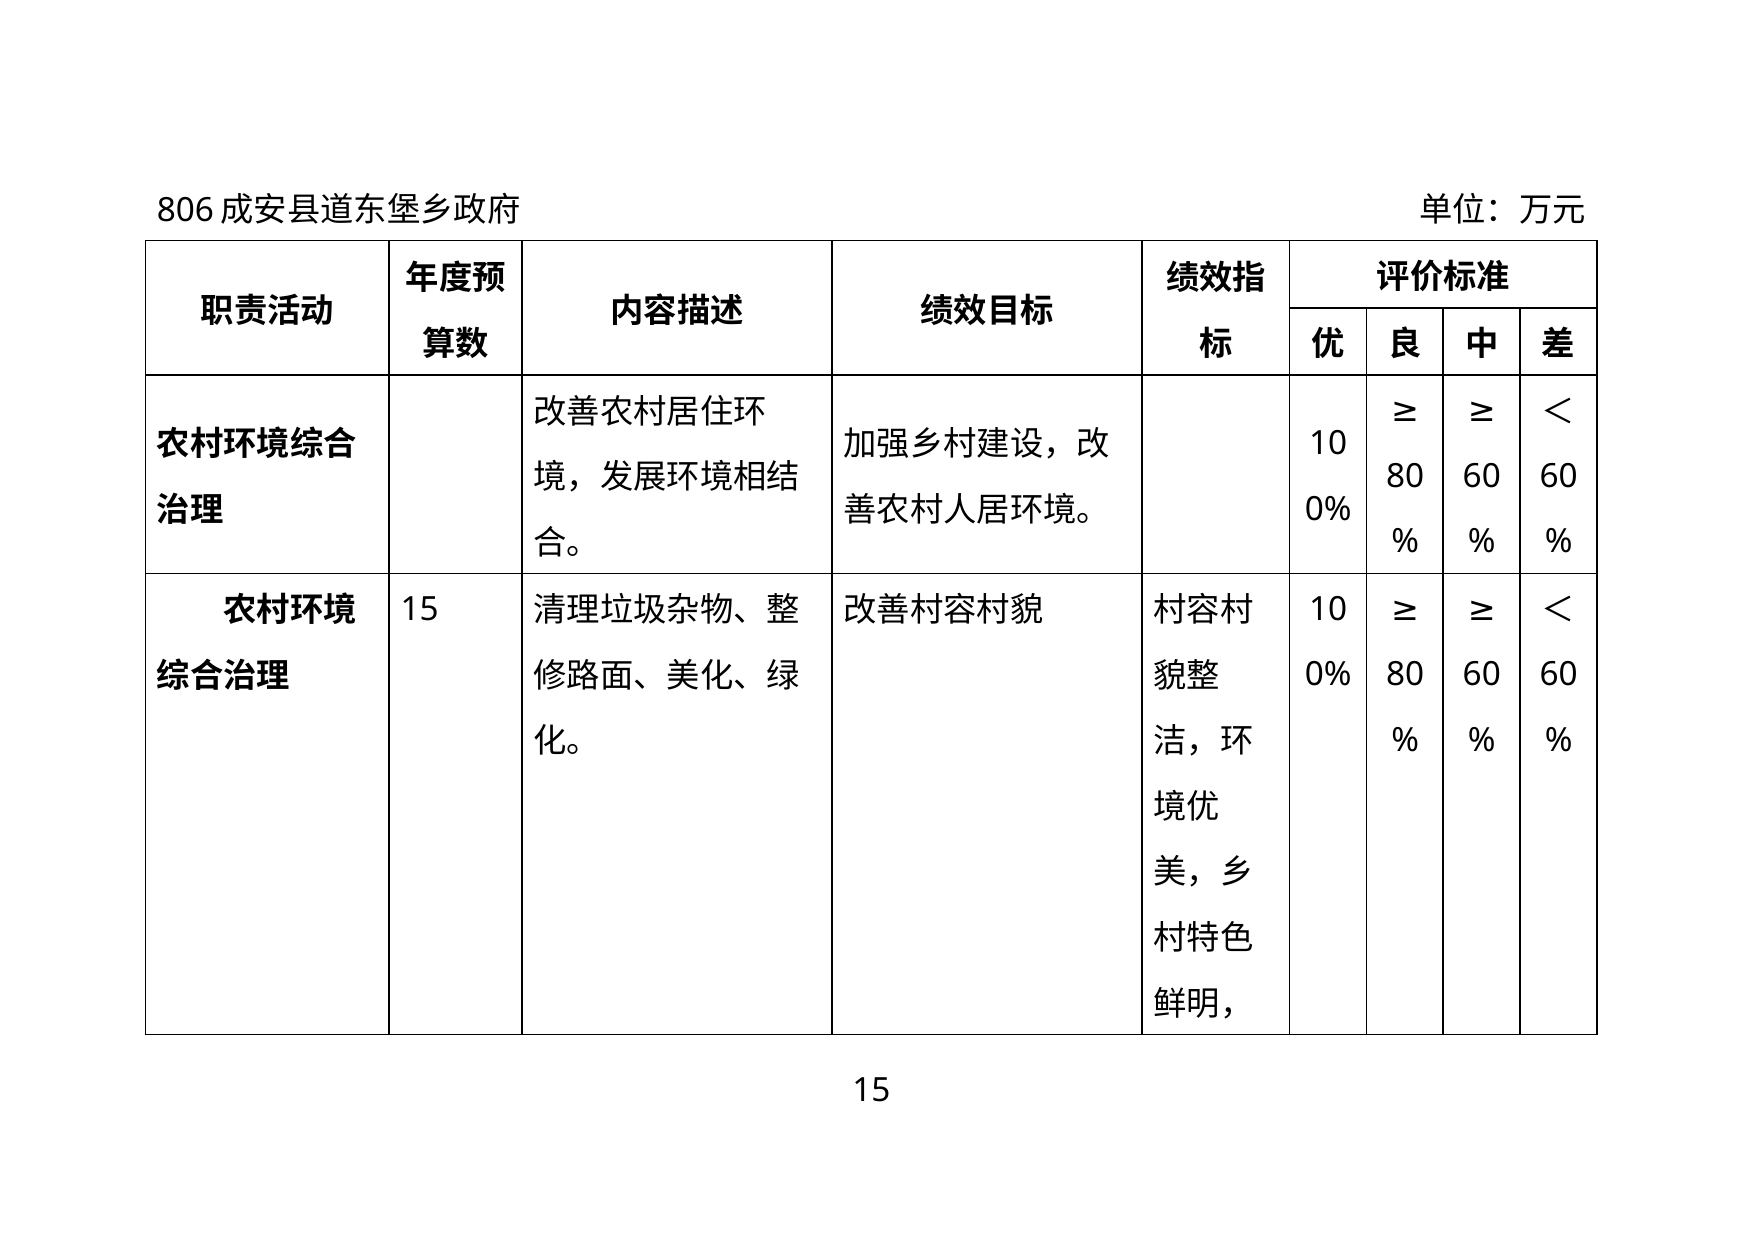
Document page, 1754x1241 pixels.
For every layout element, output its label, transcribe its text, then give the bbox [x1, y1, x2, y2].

table_cell ≥60% [1444, 376, 1519, 573]
table_cell 内容描述 [523, 241, 831, 374]
table_cell 评价标准 [1290, 241, 1596, 307]
table_cell 年度预算数 [390, 241, 521, 374]
table_cell 绩效目标 [833, 241, 1141, 374]
table_cell 良 [1367, 309, 1442, 374]
table_cell 优 [1290, 309, 1366, 374]
table_cell 绩效指标 [1143, 241, 1289, 374]
table_cell [390, 376, 521, 573]
table_cell ＜60% [1521, 376, 1596, 573]
table_cell 农村环境综合治理 [146, 376, 388, 573]
table_cell 职责活动 [146, 241, 388, 374]
table_cell 农村环境综合治理 [146, 574, 388, 1033]
table_cell 改善村容村貌 [833, 574, 1141, 1033]
table_header 单位：万元 [1290, 174, 1596, 240]
table_cell 加强乡村建设，改善农村人居环境。 [833, 376, 1141, 573]
table_cell 100% [1290, 574, 1366, 1033]
table_cell 村容村貌整洁，环境优美，乡村特色鲜明，公共服务设施配套。 [1143, 574, 1289, 1033]
table_cell 中 [1444, 309, 1519, 374]
table_cell ≥80% [1367, 574, 1442, 1033]
table_cell ≥60% [1444, 574, 1519, 1033]
table_header 806成安县道东堡乡政府 [146, 174, 1289, 240]
table_cell 100% [1290, 376, 1366, 573]
table_cell ＜60% [1521, 574, 1596, 1033]
table_cell ≥80% [1367, 376, 1442, 573]
table_cell 差 [1521, 309, 1596, 374]
table_cell 改善农村居住环境，发展环境相结合。 [523, 376, 831, 573]
table_cell [1143, 376, 1289, 573]
table_cell 清理垃圾杂物、整修路面、美化、绿化。 [523, 574, 831, 1033]
table_cell 15 [390, 574, 521, 1033]
